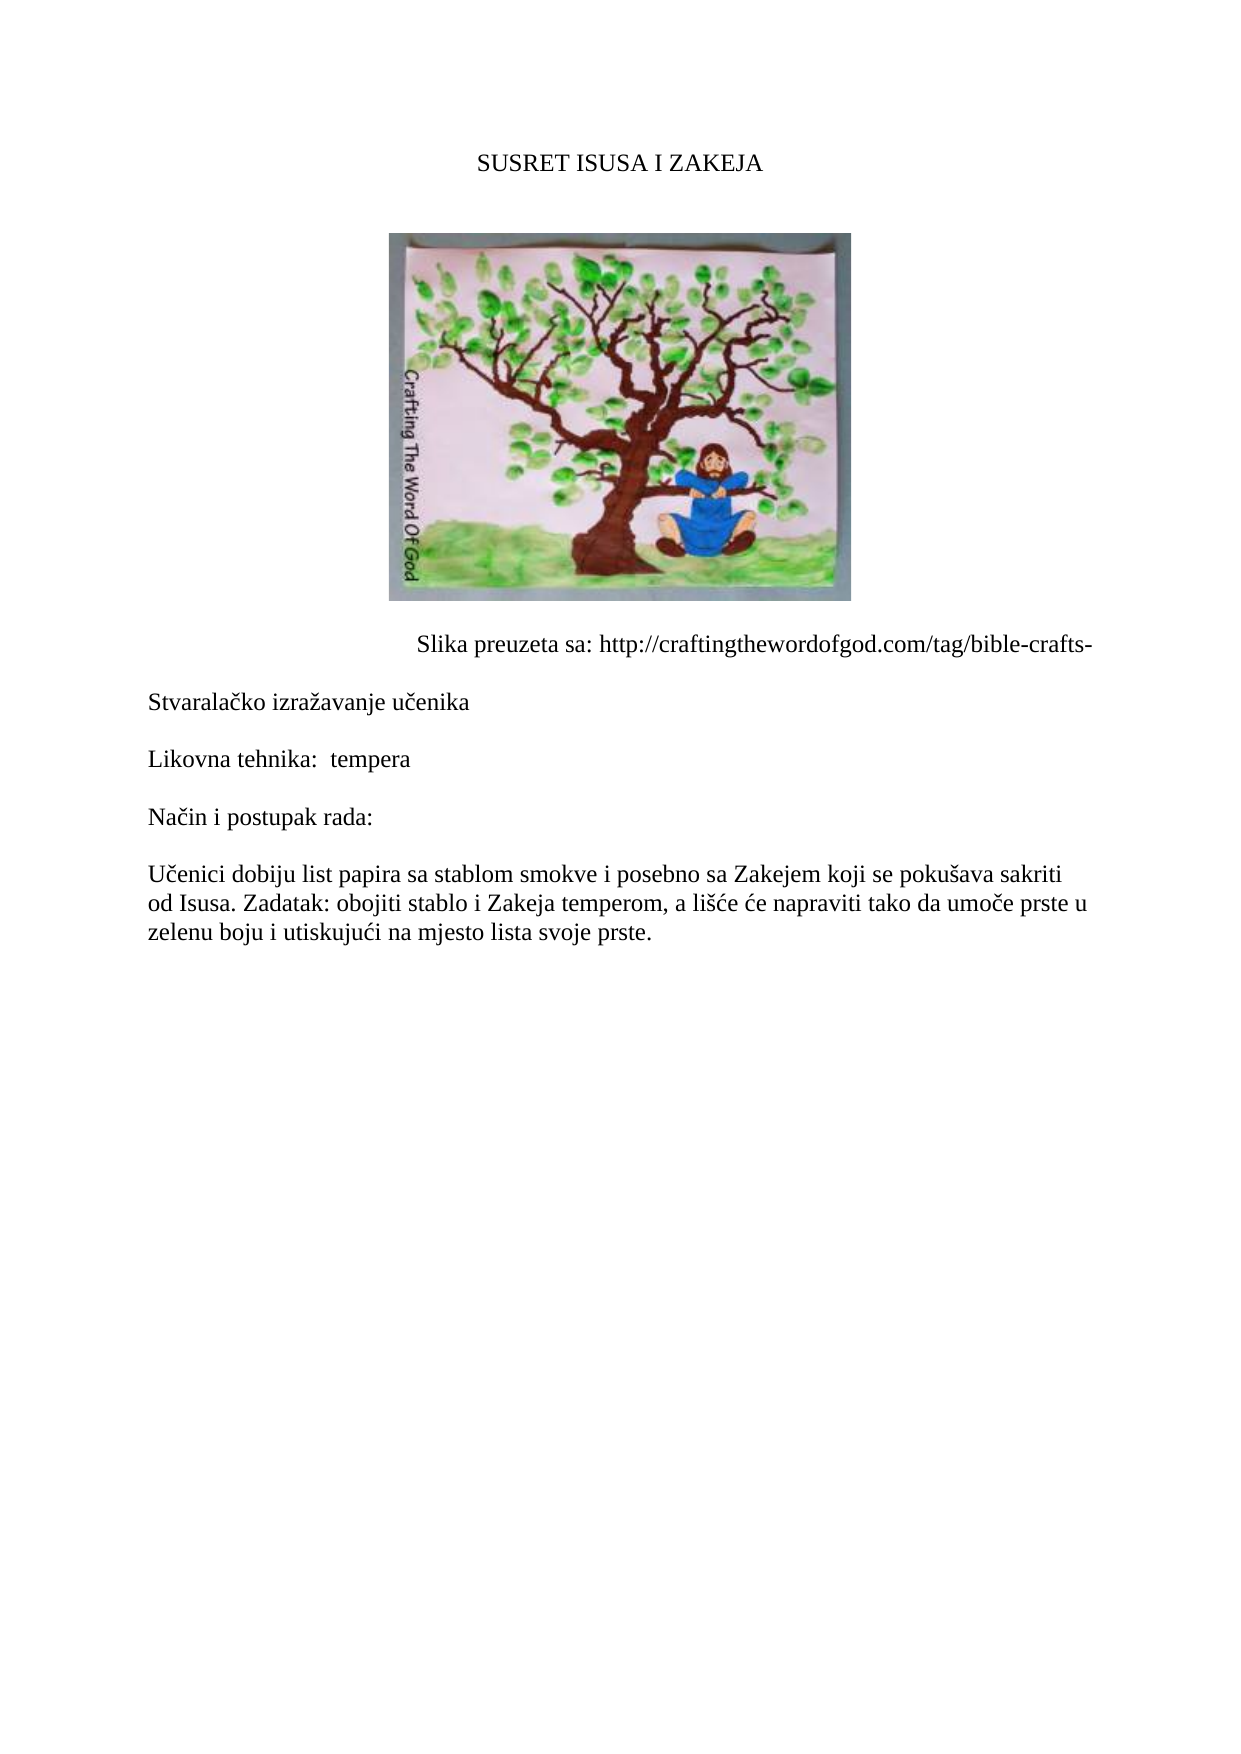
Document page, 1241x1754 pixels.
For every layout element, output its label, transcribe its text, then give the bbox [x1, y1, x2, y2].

text Stvaralačko izražavanje učenika [148, 687, 1093, 716]
text Učenici dobiju list papira sa stablom smokve i posebno sa Zakejem koji se pokušava sakriti od Isusa. Zadatak: obojiti stablo i Zakeja temperom, a lišće će napraviti tako da umoče prste u zelenu boju i utiskujući na mjesto lista svoje prste. [148, 859, 1093, 946]
text SUSRET ISUSA I ZAKEJA [148, 148, 1093, 176]
text Likovna tehnika: tempera [148, 744, 1093, 773]
text Način i postupak rada: [148, 802, 1093, 831]
picture [388, 233, 852, 601]
text Slika preuzeta sa: http://craftingthewordofgod.com/tag/bible-crafts- [148, 629, 1093, 658]
